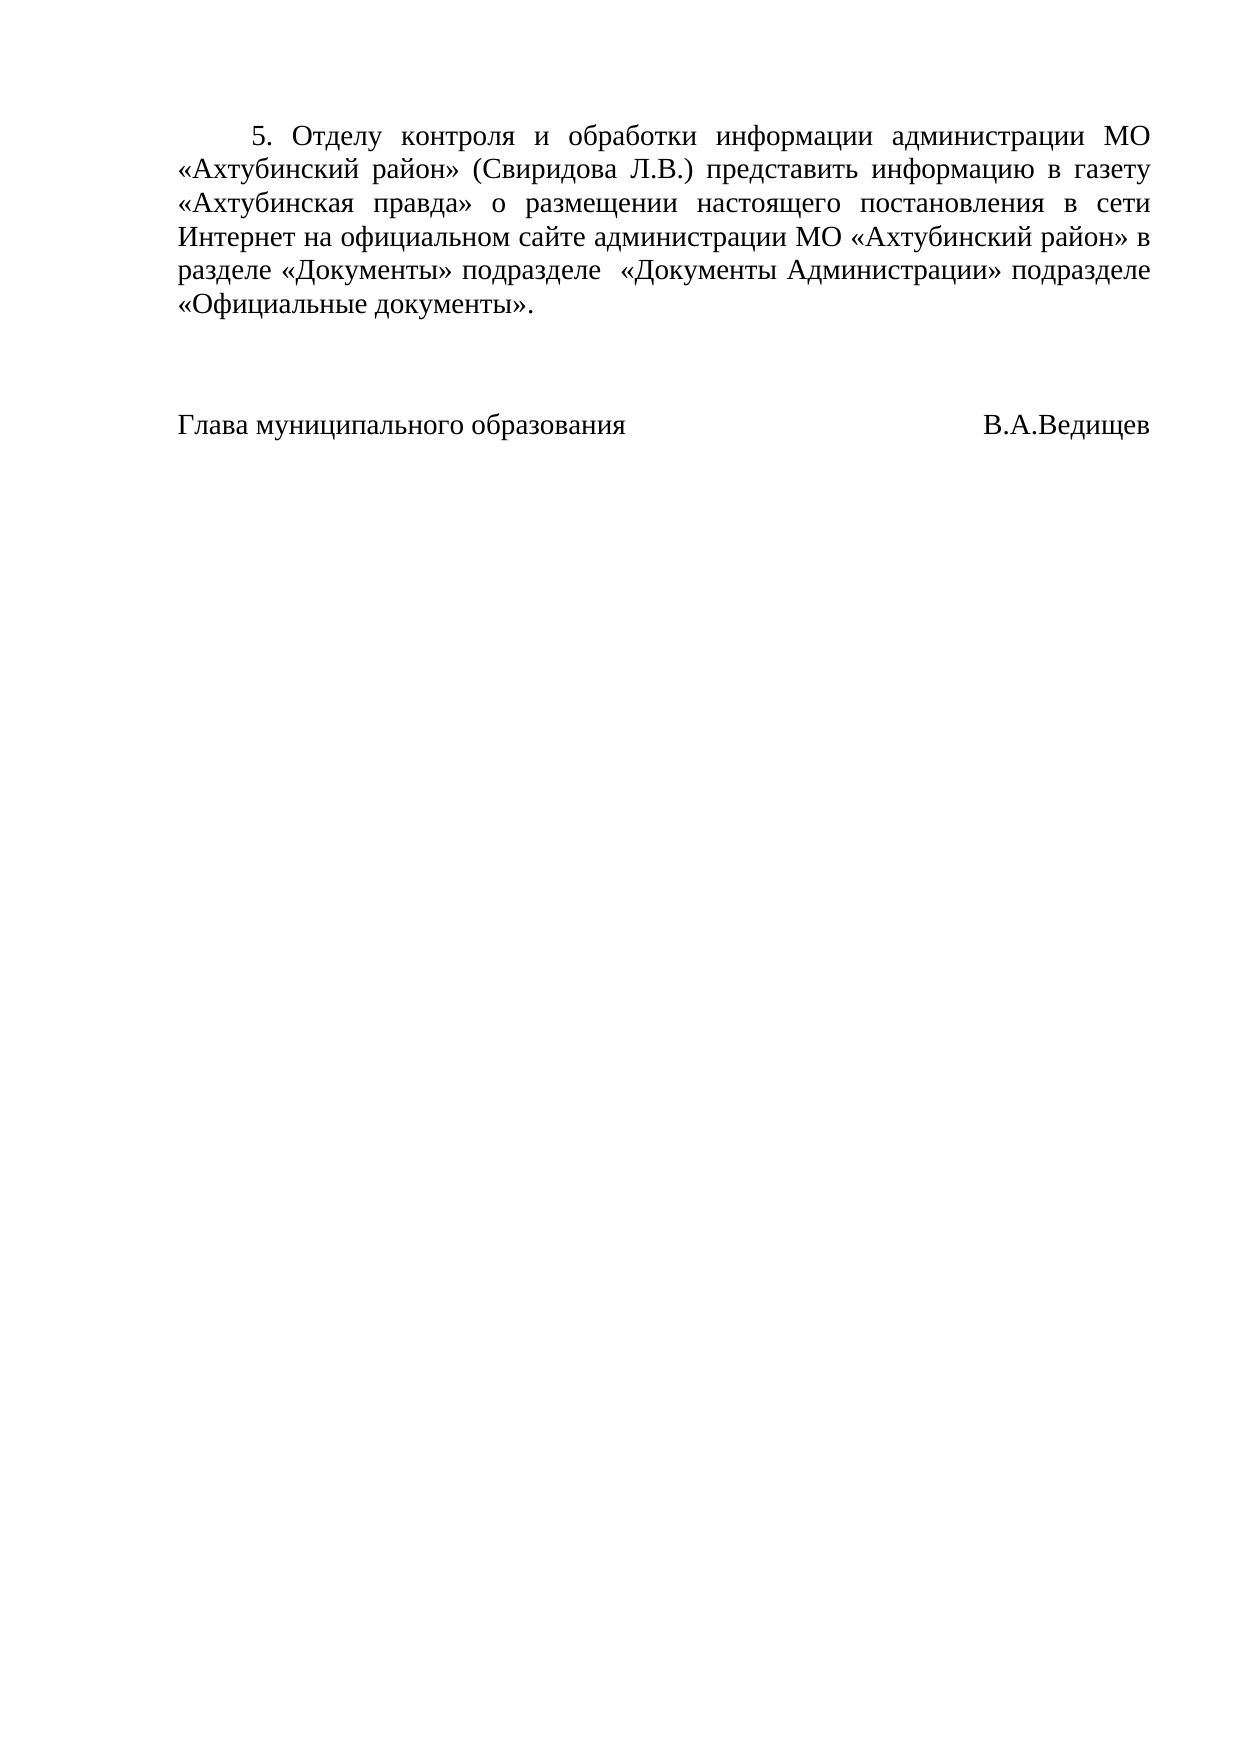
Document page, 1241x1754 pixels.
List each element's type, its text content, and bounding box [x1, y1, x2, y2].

text Глава муниципального образования В.А.Ведищев [177, 407, 1152, 441]
text 5. Отделу контроля и обработки информации администрации МО «Ахтубинский район» (Свиридова Л.В.) представить информацию в газету «Ахтубинская правда» о размещении настоящего постановления в сети Интернет на официальном сайте администрации МО «Ахтубинский район» в разделе «Документы» подразделе «Документы Администрации» подразделе «Официальные документы». [177, 118, 1152, 319]
